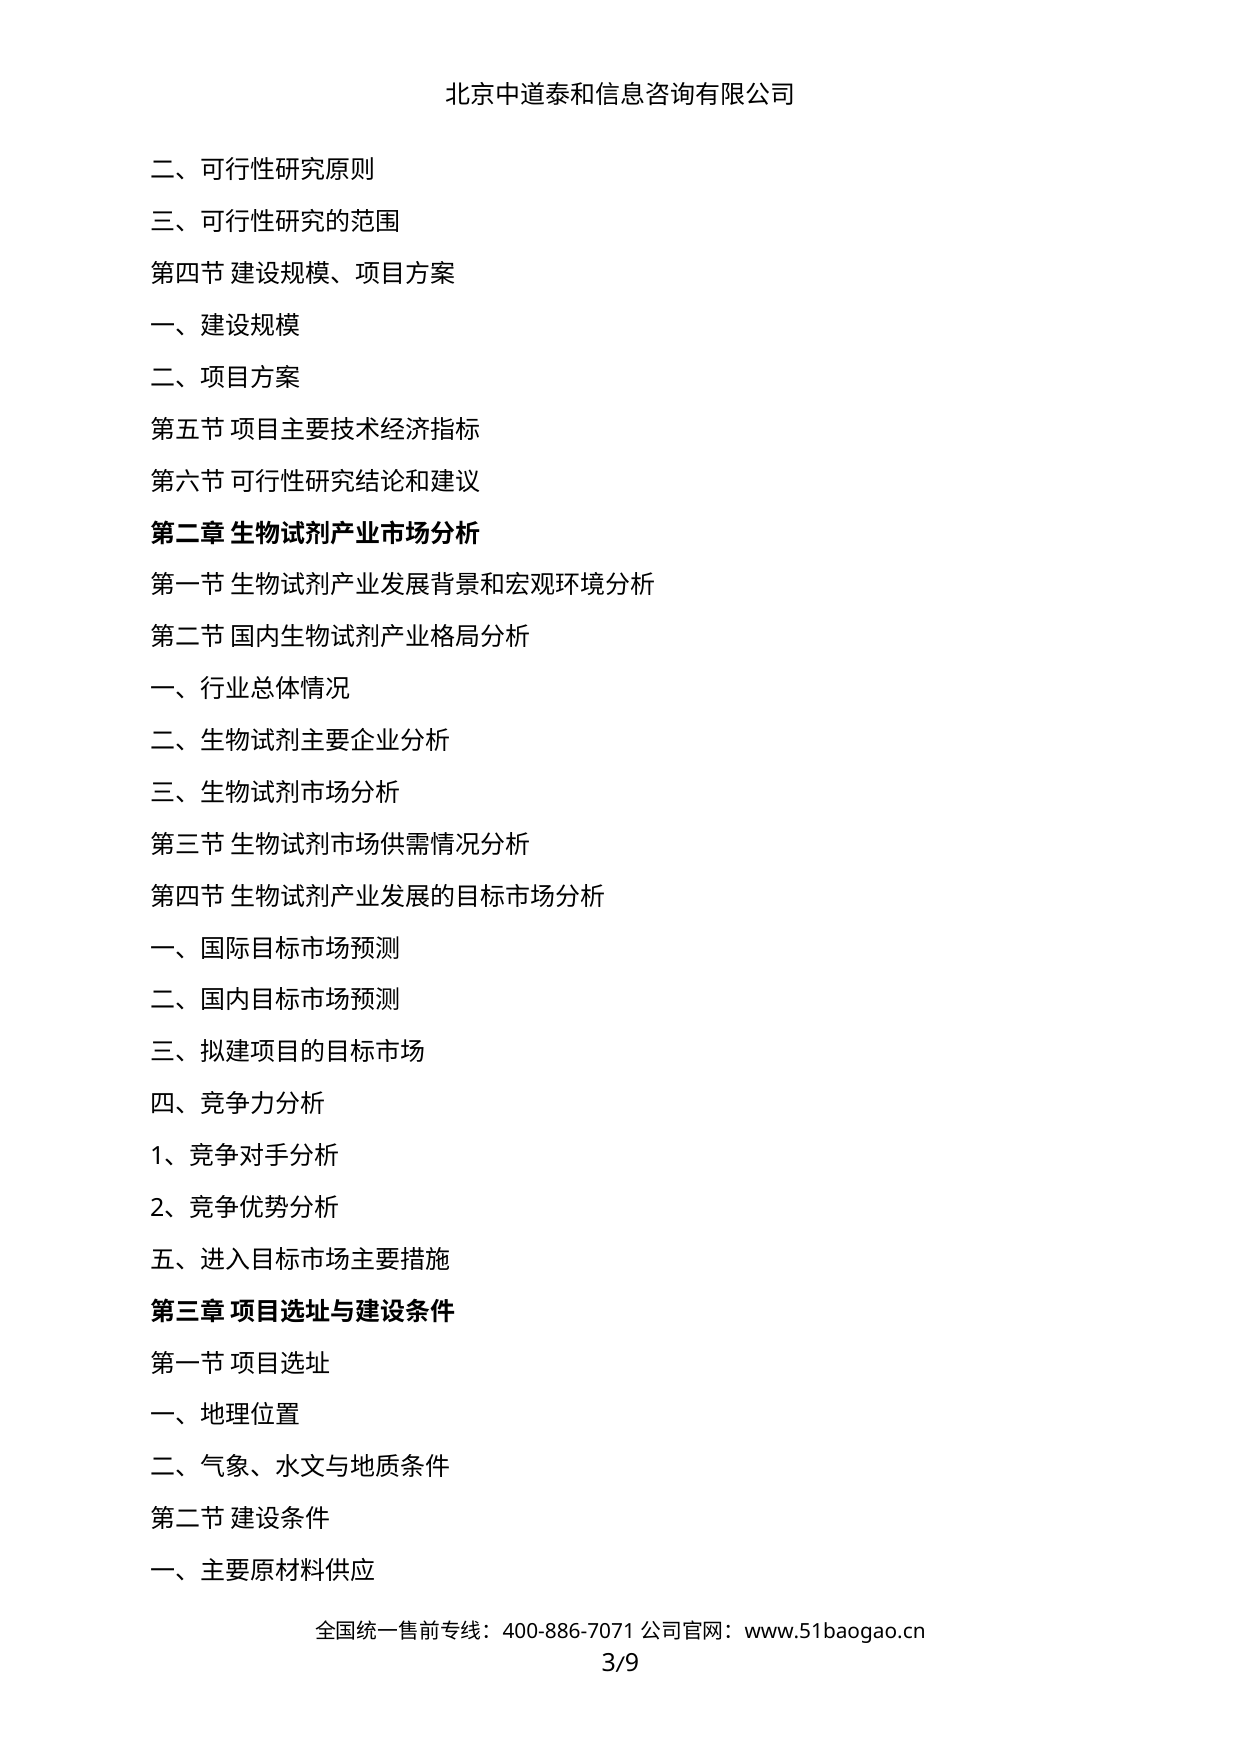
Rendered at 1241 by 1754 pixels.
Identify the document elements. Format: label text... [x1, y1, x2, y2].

text 第三节 生物试剂市场供需情况分析 [150, 824, 1090, 861]
text 一、主要原材料供应 [150, 1551, 1090, 1587]
text 五、进入目标市场主要措施 [150, 1239, 1090, 1276]
text 二、气象、水文与地质条件 [150, 1447, 1090, 1483]
text 第一节 生物试剂产业发展背景和宏观环境分析 [150, 565, 1090, 601]
text 一、国际目标市场预测 [150, 928, 1090, 964]
text 一、行业总体情况 [150, 669, 1090, 705]
text 第二节 国内生物试剂产业格局分析 [150, 617, 1090, 653]
text 一、建设规模 [150, 306, 1090, 342]
text 2、竞争优势分析 [150, 1187, 1090, 1224]
text 第五节 项目主要技术经济指标 [150, 409, 1090, 446]
text 第四节 建设规模、项目方案 [150, 254, 1090, 290]
text 二、项目方案 [150, 357, 1090, 394]
text 三、生物试剂市场分析 [150, 772, 1090, 809]
text 三、拟建项目的目标市场 [150, 1032, 1090, 1068]
text 第六节 可行性研究结论和建议 [150, 461, 1090, 497]
text 一、地理位置 [150, 1395, 1090, 1431]
text 第四节 生物试剂产业发展的目标市场分析 [150, 876, 1090, 912]
text 第二节 建设条件 [150, 1499, 1090, 1535]
text 1、竞争对手分析 [150, 1136, 1090, 1172]
text 第三章 项目选址与建设条件 [150, 1291, 1090, 1327]
text 第二章 生物试剂产业市场分析 [150, 513, 1090, 549]
text 三、可行性研究的范围 [150, 202, 1090, 238]
text 四、竞争力分析 [150, 1084, 1090, 1120]
text 二、生物试剂主要企业分析 [150, 721, 1090, 757]
text 第一节 项目选址 [150, 1343, 1090, 1379]
text 二、可行性研究原则 [150, 150, 1090, 186]
text 二、国内目标市场预测 [150, 980, 1090, 1016]
